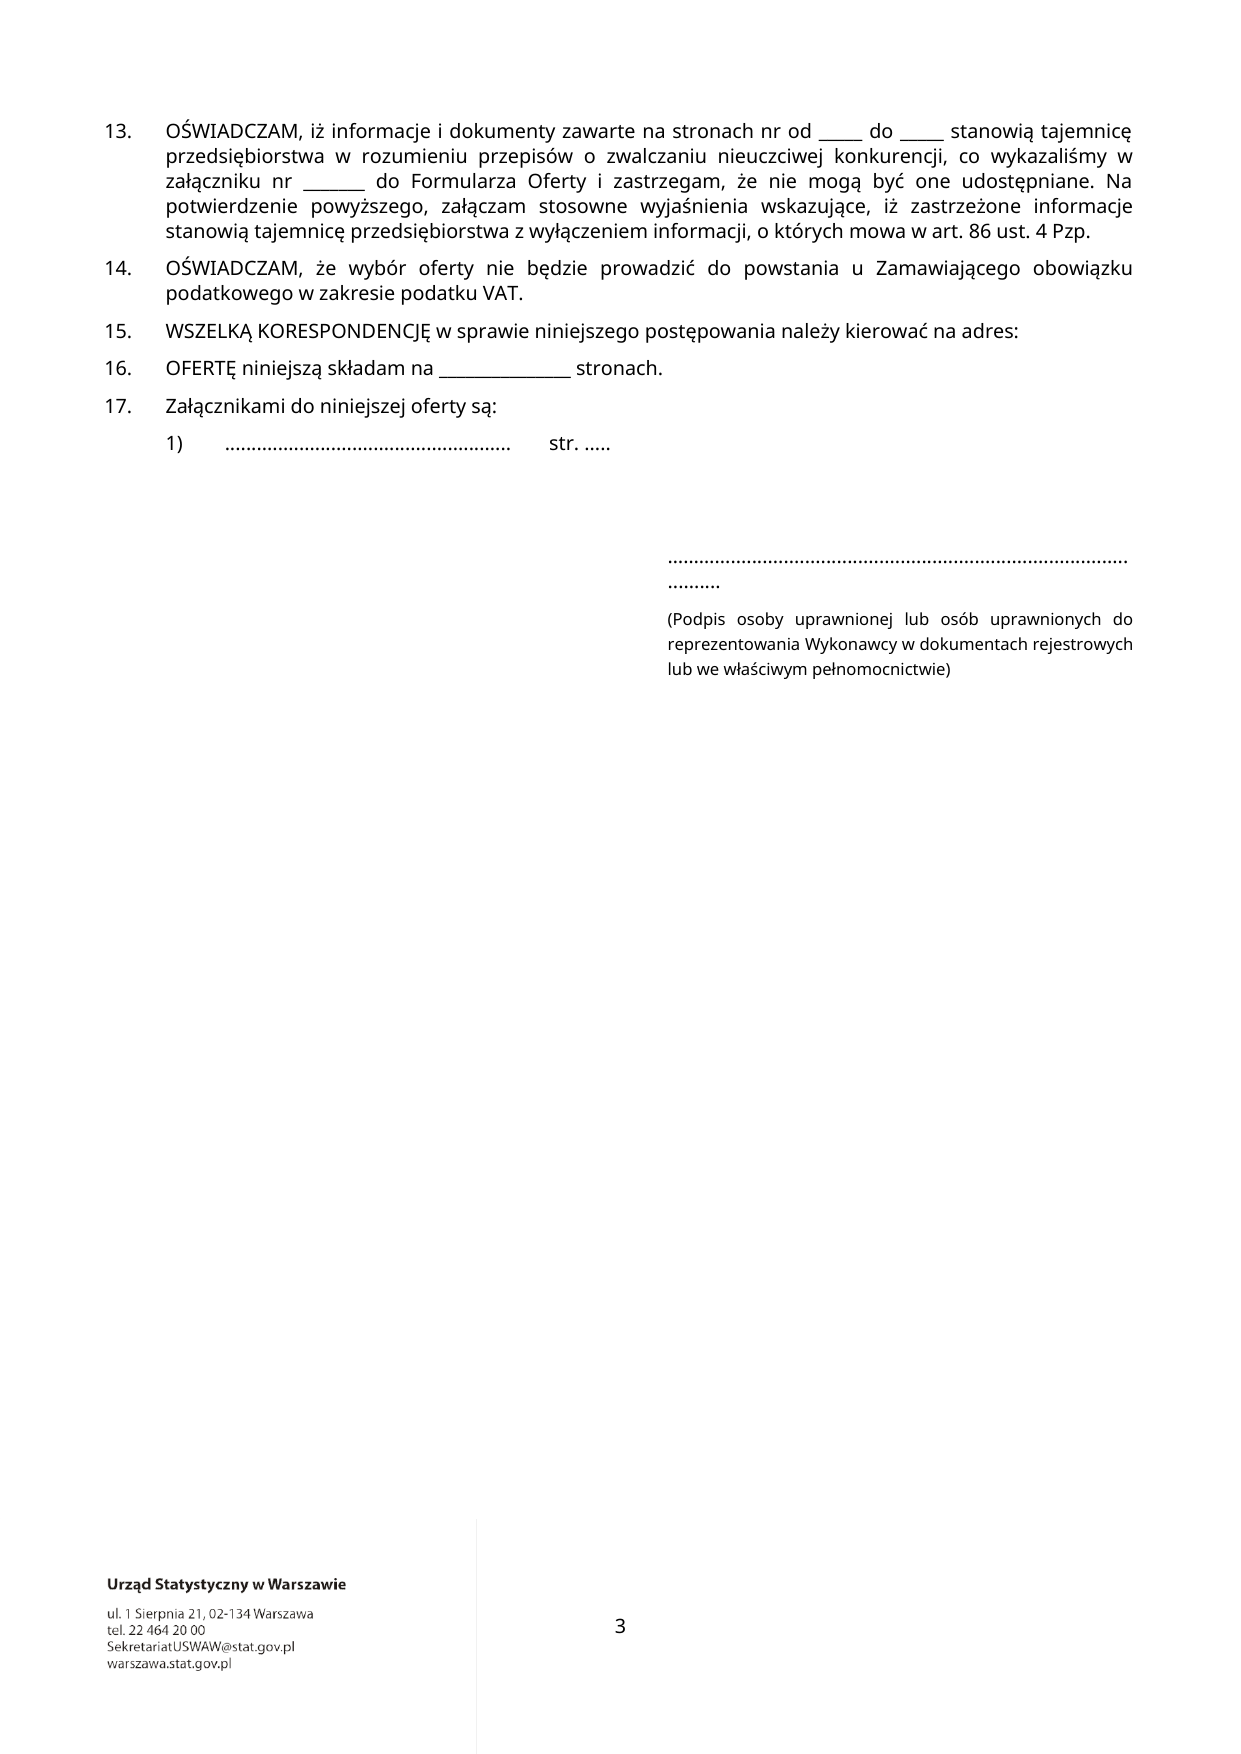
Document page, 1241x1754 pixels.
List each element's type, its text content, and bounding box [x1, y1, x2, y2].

list ...................................................... str. ..... [165, 431, 1134, 456]
list OŚWIADCZAM, iż informacje i dokumenty zawarte na stronach nr od _____ do _____ stanowią tajemnicę przedsiębiorstwa w rozumieniu przepisów o zwalczaniu nieuczciwej konkurencji, co wykazaliśmy w załączniku nr _______ do Formularza Oferty i zastrzegam, że nie mogą być one udostępniane. Na potwierdzenie powyższego, załączam stosowne wyjaśnienia wskazujące, iż zastrzeżone informacje stanowią tajemnicę przedsiębiorstwa z wyłączeniem informacji, o których mowa w art. 86 ust. 4 Pzp. [104, 118, 1134, 243]
list WSZELKĄ KORESPONDENCJĘ w sprawie niniejszego postępowania należy kierować na adres: [104, 318, 1134, 343]
list OŚWIADCZAM, że wybór oferty nie będzie prowadzić do powstania u Zamawiającego obowiązku podatkowego w zakresie podatku VAT. [104, 256, 1134, 306]
list OFERTĘ niniejszą składam na _______________ stronach. [104, 356, 1134, 381]
list Załącznikami do niniejszej oferty są: [104, 393, 1134, 418]
text ………........................................................................................ [667, 543, 1134, 593]
picture [0, 1518, 477, 1754]
text (Podpis osoby uprawnionej lub osób uprawnionych do reprezentowania Wykonawcy w dokumentach rejestrowych lub we właściwym pełnomocnictwie) [667, 606, 1134, 681]
